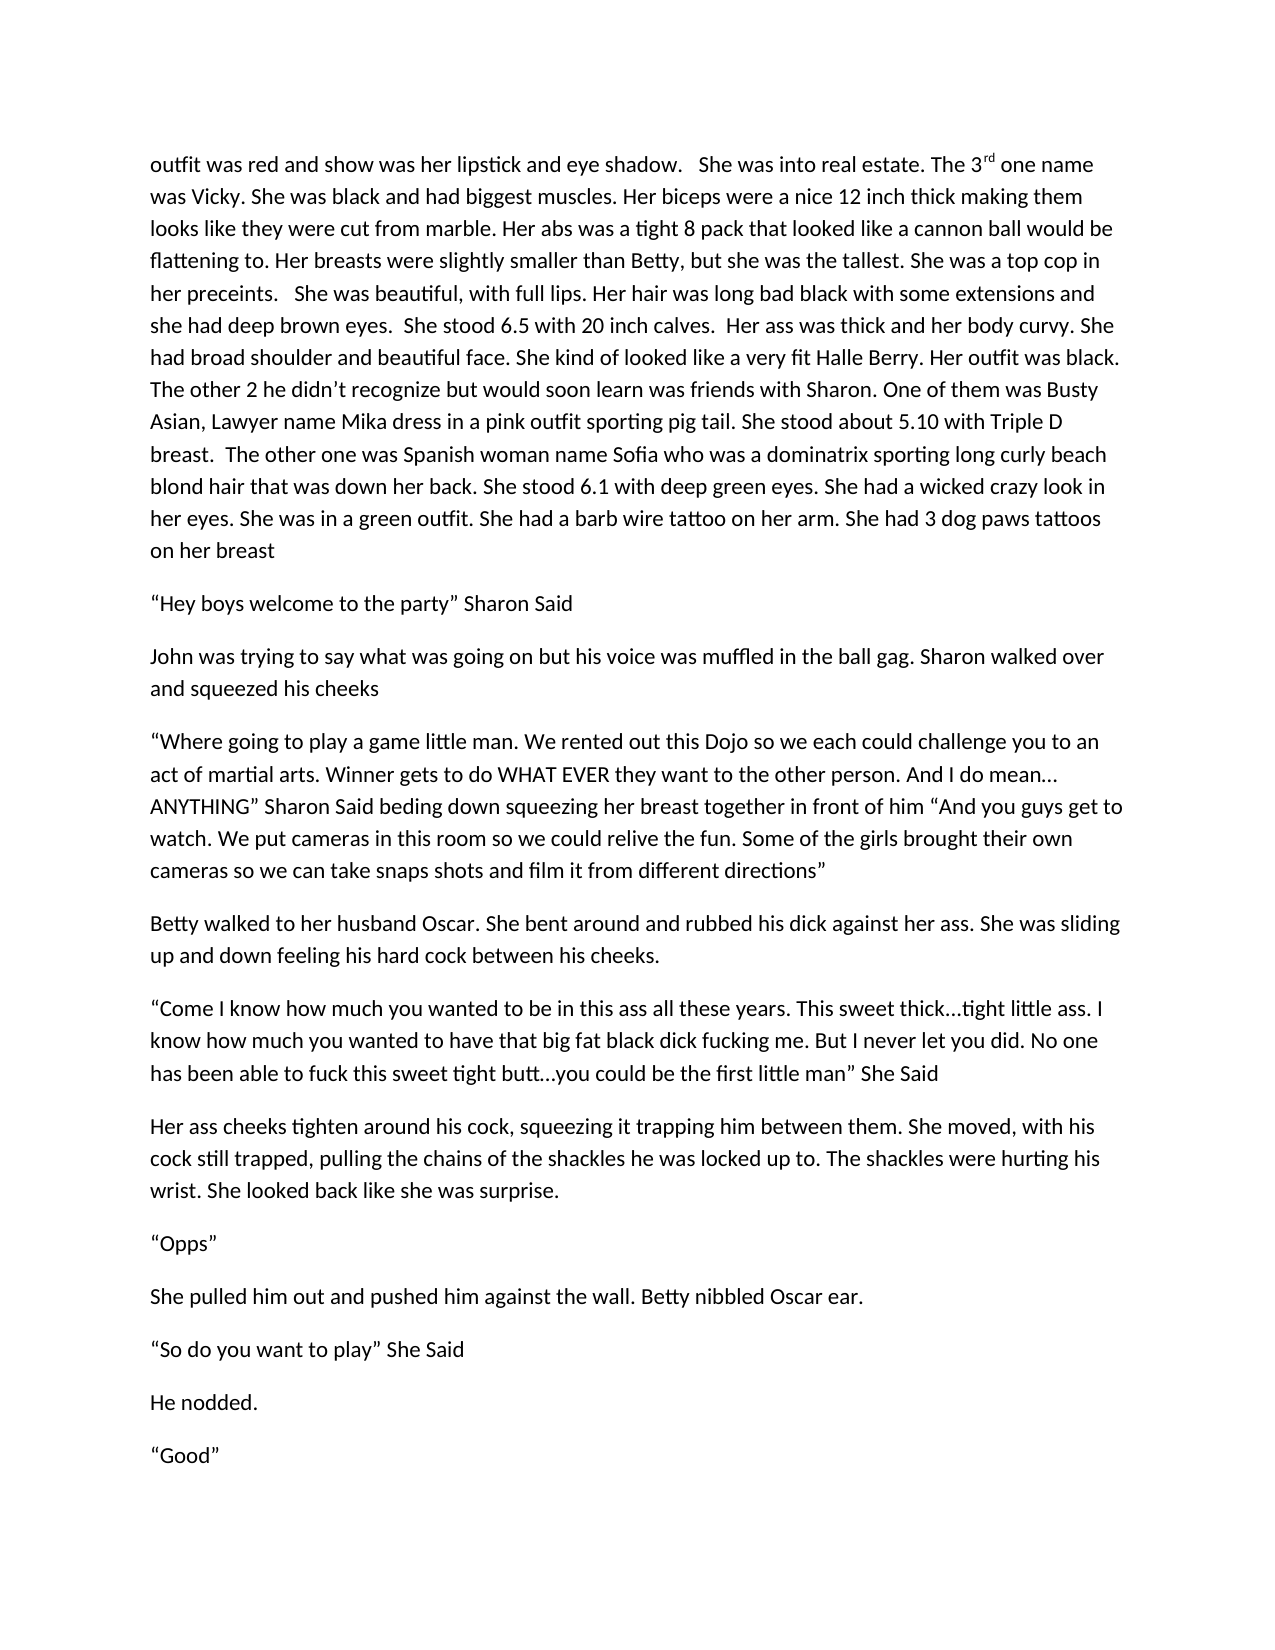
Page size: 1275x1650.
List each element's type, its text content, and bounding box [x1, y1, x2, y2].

text Her ass cheeks tighten around his cock, squeezing it trapping him between them. She moved, with his cock still trapped, pulling the chains of the shackles he was locked up to. The shackles were hurting his wrist. She looked back like she was surprise. [150, 1112, 1125, 1204]
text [150, 150, 1125, 564]
text “Good” [150, 1441, 1125, 1469]
text “Hey boys welcome to the party” Sharon Said [150, 589, 1125, 617]
text “Opps” [150, 1229, 1125, 1257]
text “Where going to play a game little man. We rented out this Dojo so we each could challenge you to an act of martial arts. Winner gets to do WHAT EVER they want to the other person. And I do mean…ANYTHING” Sharon Said beding down squeezing her breast together in front of him “And you guys get to watch. We put cameras in this room so we could relive the fun. Some of the girls brought their own cameras so we can take snaps shots and film it from different directions” [150, 727, 1125, 884]
text “So do you want to play” She Said [150, 1335, 1125, 1363]
text John was trying to say what was going on but his voice was muffled in the ball gag. Sharon walked over and squeezed his cheeks [150, 642, 1125, 702]
text Betty walked to her husband Oscar. She bent around and rubbed his dick against her ass. She was sliding up and down feeling his hard cock between his cheeks. [150, 909, 1125, 969]
text He nodded. [150, 1388, 1125, 1416]
text “Come I know how much you wanted to be in this ass all these years. This sweet thick...tight little ass. I know how much you wanted to have that big fat black dick fucking me. But I never let you did. No one has been able to fuck this sweet tight butt…you could be the first little man” She Said [150, 994, 1125, 1087]
text She pulled him out and pushed him against the wall. Betty nibbled Oscar ear. [150, 1282, 1125, 1310]
